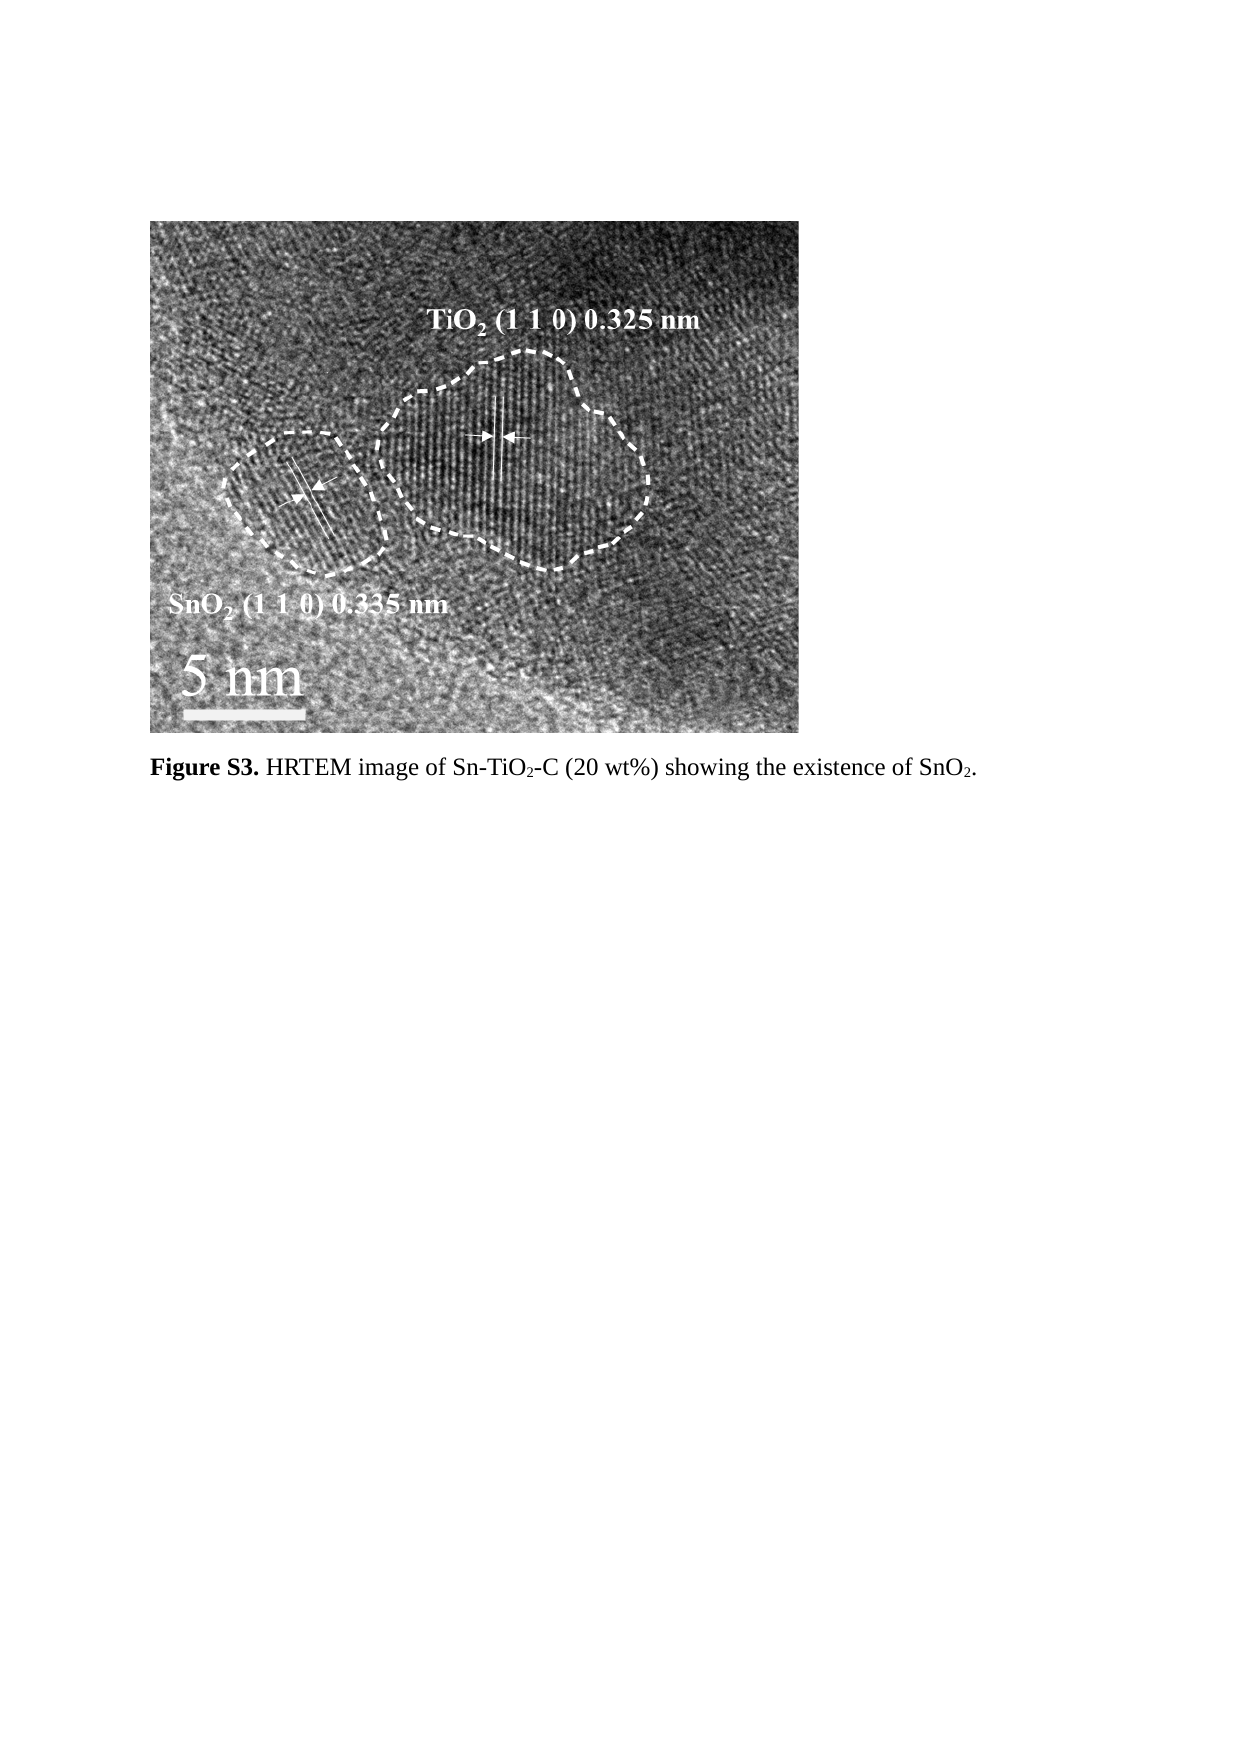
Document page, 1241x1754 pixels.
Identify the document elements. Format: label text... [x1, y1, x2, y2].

picture [150, 221, 799, 734]
text Figure S3. HRTEM image of Sn-TiO2-C (20 wt%) showing the existence of SnO2. [150, 752, 1090, 781]
